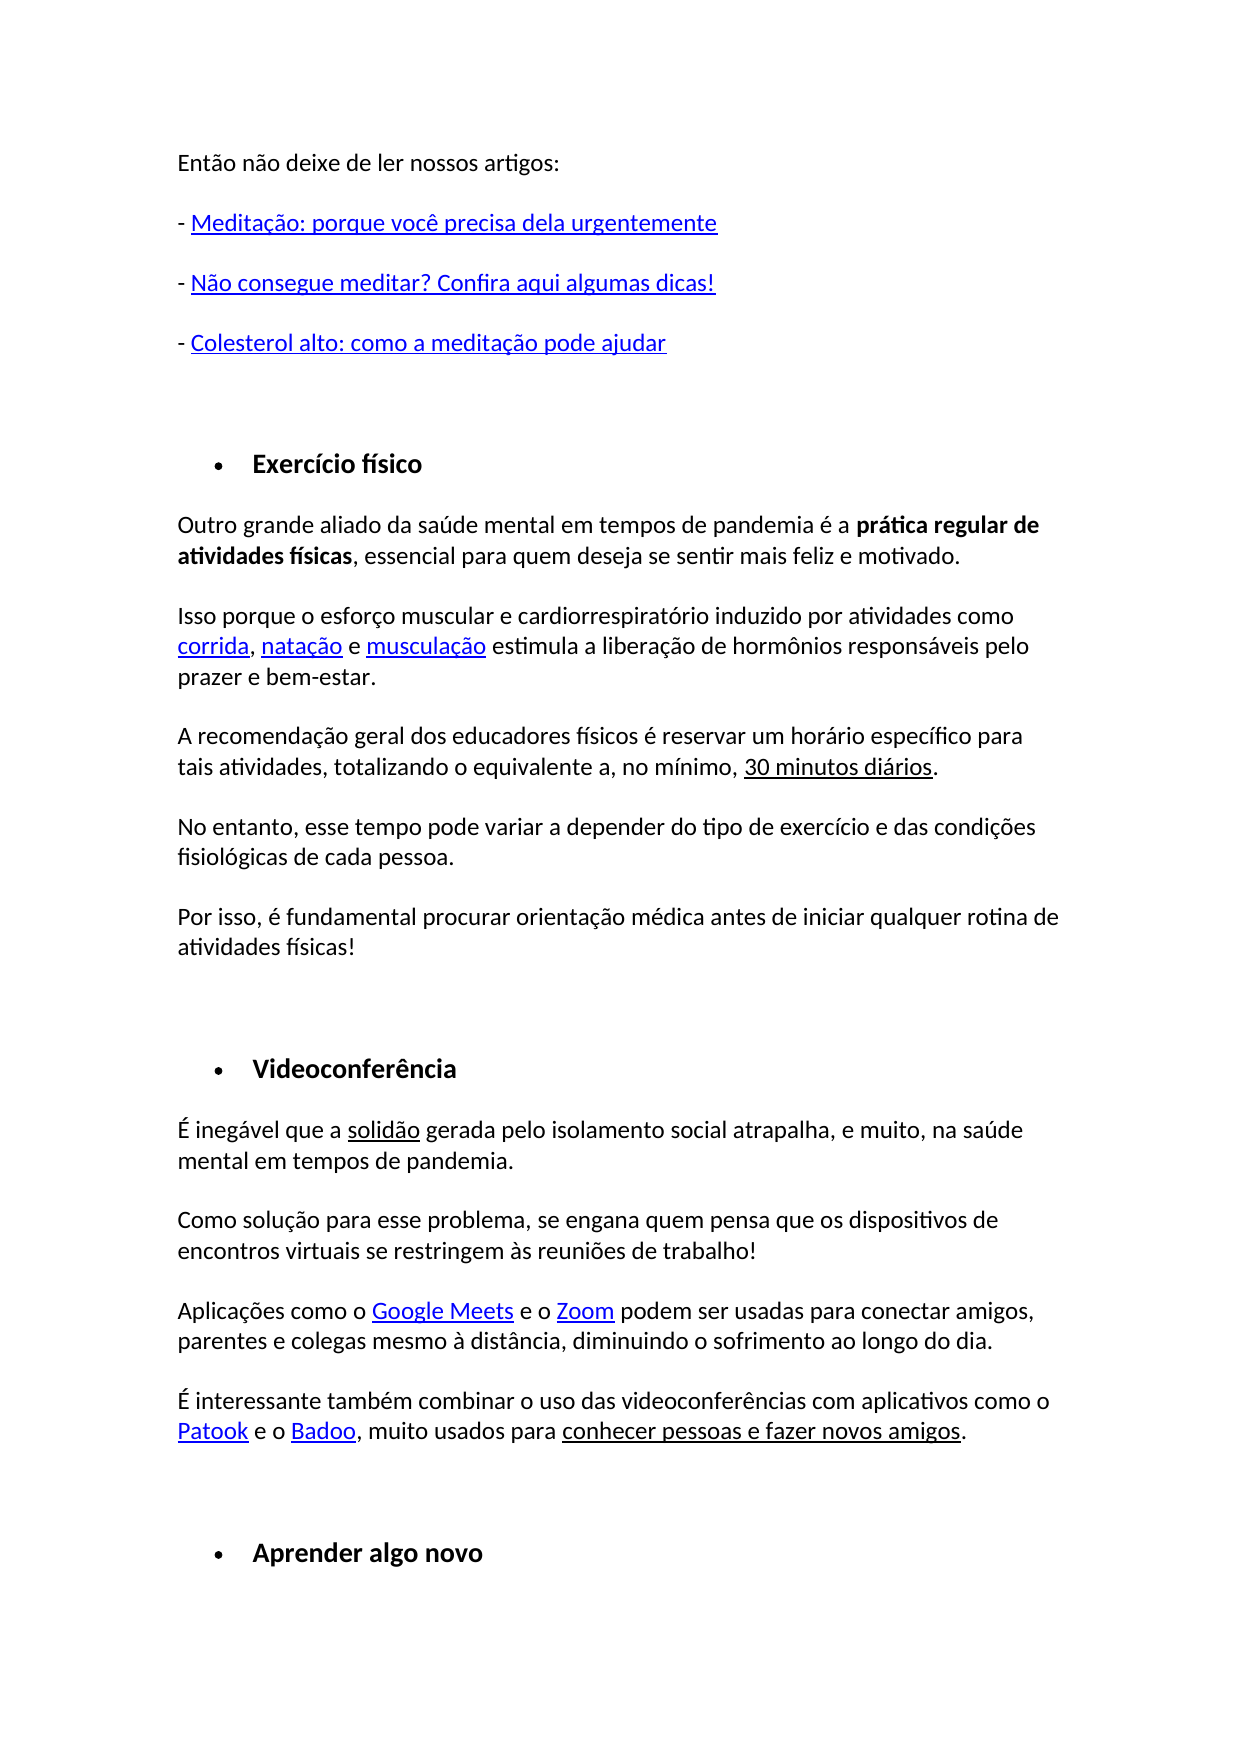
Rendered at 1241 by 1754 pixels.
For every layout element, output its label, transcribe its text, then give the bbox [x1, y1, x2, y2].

list Aprender algo novo [215, 1535, 1063, 1569]
text Outro grande aliado da saúde mental em tempos de pandemia é a prática regular de atividades físicas, essencial para quem deseja se sentir mais feliz e motivado. [177, 509, 1063, 571]
text Aplicações como o Google Meets e o Zoom podem ser usadas para conectar amigos, parentes e colegas mesmo à distância, diminuindo o sofrimento ao longo do dia. [177, 1295, 1063, 1356]
text É interessante também combinar o uso das videoconferências com aplicativos como o Patook e o Badoo, muito usados para conhecer pessoas e fazer novos amigos. [177, 1385, 1063, 1446]
text Por isso, é fundamental procurar orientação médica antes de iniciar qualquer rotina de atividades físicas! [177, 901, 1063, 962]
text - Não consegue meditar? Confira aqui algumas dicas! [177, 267, 1063, 297]
text - Colesterol alto: como a meditação pode ajudar [177, 327, 1063, 357]
text No entanto, esse tempo pode variar a depender do tipo de exercício e das condições fisiológicas de cada pessoa. [177, 811, 1063, 872]
text - Meditação: porque você precisa dela urgentemente [177, 207, 1063, 238]
text É inegável que a solidão gerada pelo isolamento social atrapalha, e muito, na saúde mental em tempos de pandemia. [177, 1114, 1063, 1175]
text Isso porque o esforço muscular e cardiorrespiratório induzido por atividades como corrida, natação e musculação estimula a liberação de hormônios responsáveis pelo prazer e bem-estar. [177, 600, 1063, 691]
list Videoconferência [215, 1051, 1063, 1085]
text Como solução para esse problema, se engana quem pensa que os dispositivos de encontros virtuais se restringem às reuniões de trabalho! [177, 1204, 1063, 1266]
text A recomendação geral dos educadores físicos é reservar um horário específico para tais atividades, totalizando o equivalente a, no mínimo, 30 minutos diários. [177, 721, 1063, 782]
text Então não deixe de ler nossos artigos: [177, 148, 1063, 178]
list Exercício físico [215, 446, 1063, 480]
